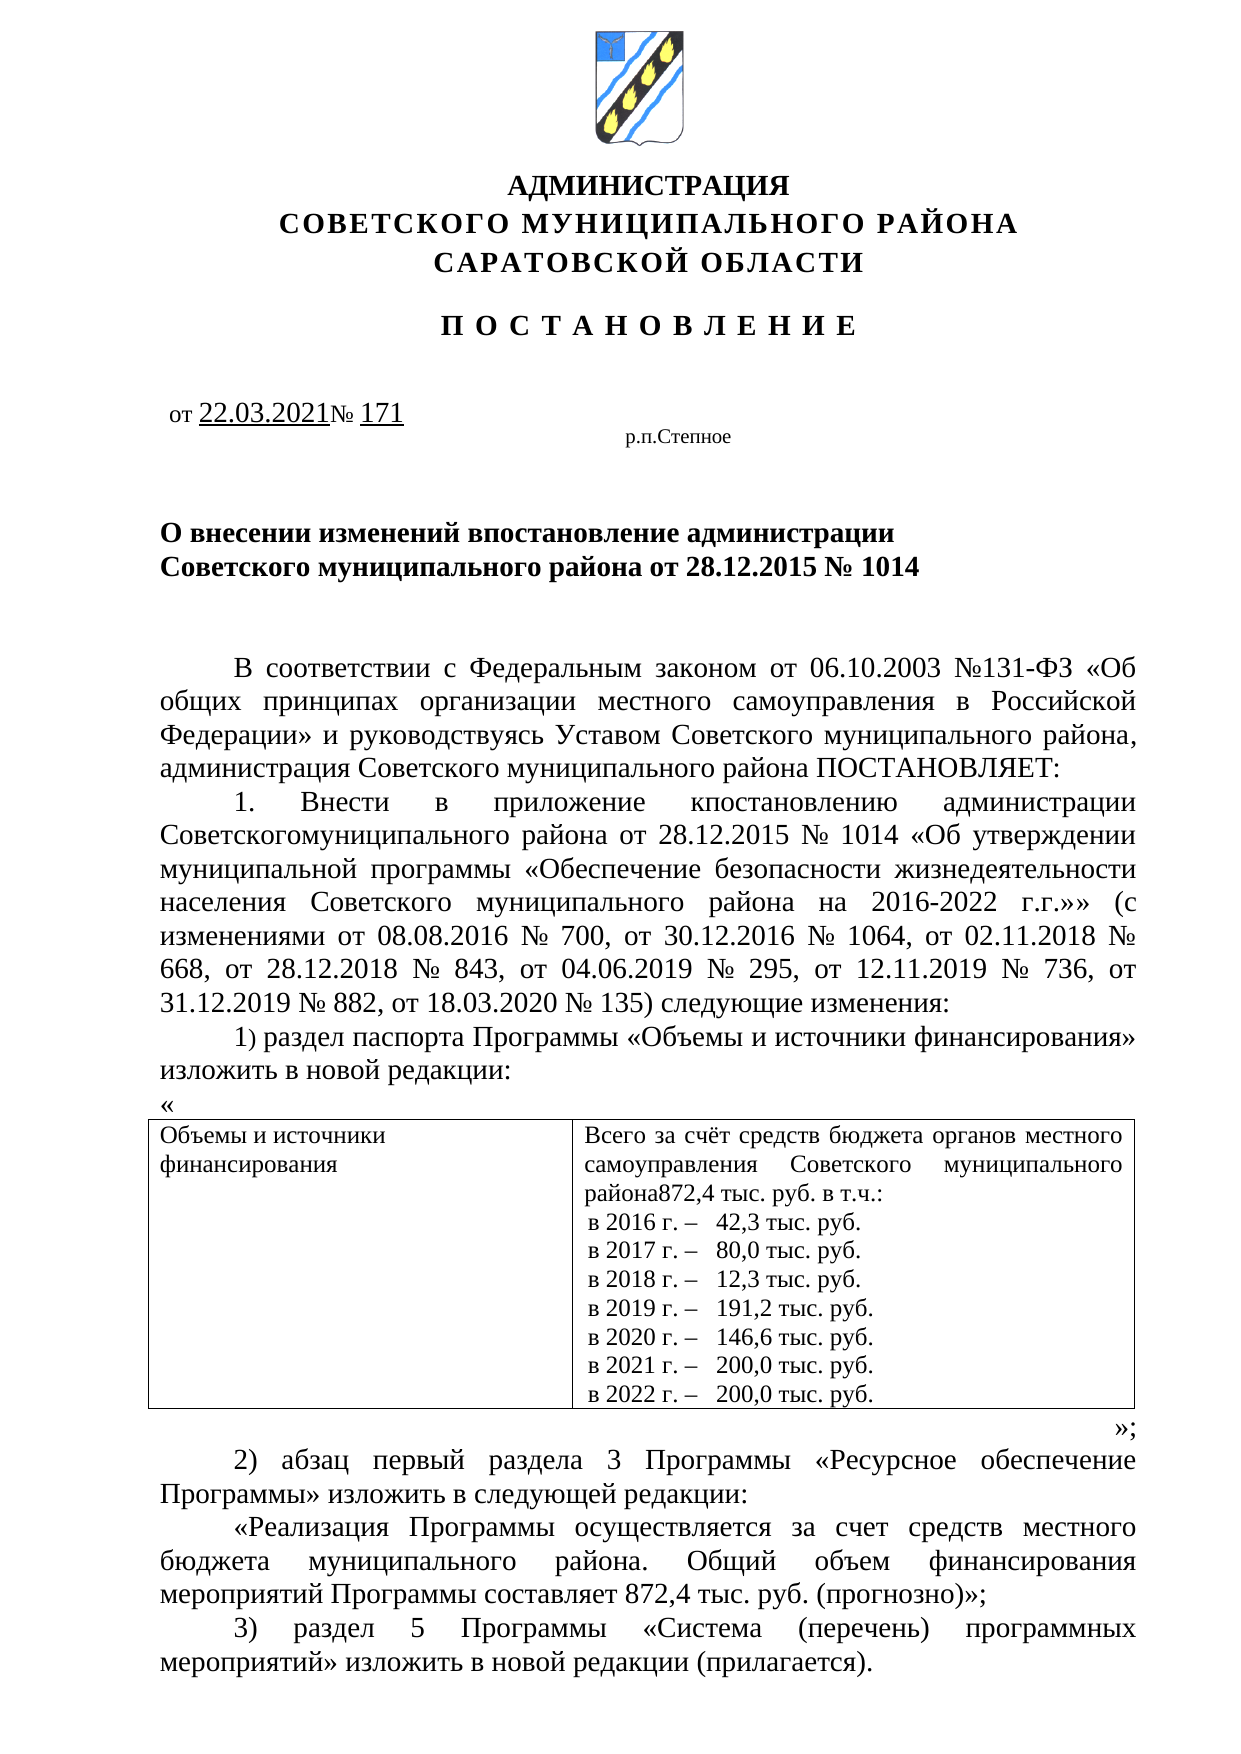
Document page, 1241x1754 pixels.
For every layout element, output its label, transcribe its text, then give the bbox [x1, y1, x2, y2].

text «Реализация Программы осуществляется за счет средств местного бюджета муниципального района. Общий объем финансирования мероприятий Программы составляет 872,4 тыс. руб. (прогнозно)»; [159, 1509, 1137, 1610]
text от 22.03.2021№ 171 [169, 395, 606, 429]
text САРАТОВСКОЙ ОБЛАСТИ [159, 245, 1137, 278]
text « [159, 1086, 1137, 1119]
text ПОСТАНОВЛЕНИЕ [159, 308, 1137, 342]
text 2) абзац первый раздела 3 Программы «Ресурсное обеспечение Программы» изложить в следующей редакции: [159, 1442, 1137, 1509]
text В соответствии с Федеральным законом от 06.10.2003 №131-ФЗ «Об общих принципах организации местного самоуправления в Российской Федерации» и руководствуясь Уставом Советского муниципального района, администрация Советского муниципального района ПОСТАНОВЛЯЕТ: [159, 650, 1137, 784]
text О внесении изменений впостановление администрации [159, 516, 1137, 549]
table_header Объемы и источники финансирования [149, 1120, 572, 1408]
text »; [159, 1409, 1137, 1442]
text 3) раздел 5 Программы «Система (перечень) программных мероприятий» изложить в новой редакции (прилагается). [159, 1610, 1137, 1677]
text СОВЕТСКОГО МУНИЦИПАЛЬНОГО РАЙОНА [159, 206, 1137, 240]
table_header Всего за счёт средств бюджета органов местного самоуправления Советского муниципального района872,4 тыс. руб. в т.ч.: в 2016 г. – 42,3 тыс. руб. в 2017 г. – 80,0 тыс. руб. в 2018 г. – 12,3 тыс. руб. в 2019 г. – 191,2 тыс. руб. в 2020 г. – 146,6 тыс. руб. в 2021 г. – 200,0 тыс. руб. в 2022 г. – 200,0 тыс. руб. [573, 1120, 1134, 1408]
text Советского муниципального района от 28.12.2015 № 1014 [159, 549, 1137, 583]
text АДМИНИСТРАЦИЯ [159, 168, 1137, 201]
text 1) раздел паспорта Программы «Объемы и источники финансирования» изложить в новой редакции: [159, 1019, 1137, 1086]
text р.п.Степное [159, 424, 1137, 448]
text 1. Внести в приложение кпостановлению администрации Советскогомуниципального района от 28.12.2015 № 1014 «Об утверждении муниципальной программы «Обеспечение безопасности жизнедеятельности населения Советского муниципального района на 2016-2022 г.г.»» (с изменениями от 08.08.2016 № 700, от 30.12.2016 № 1064, от 02.11.2018 № 668, от 28.12.2018 № 843, от 04.06.2019 № 295, от 12.11.2019 № 736, от 31.12.2019 № 882, от 18.03.2020 № 135) следующие изменения: [159, 784, 1137, 1019]
